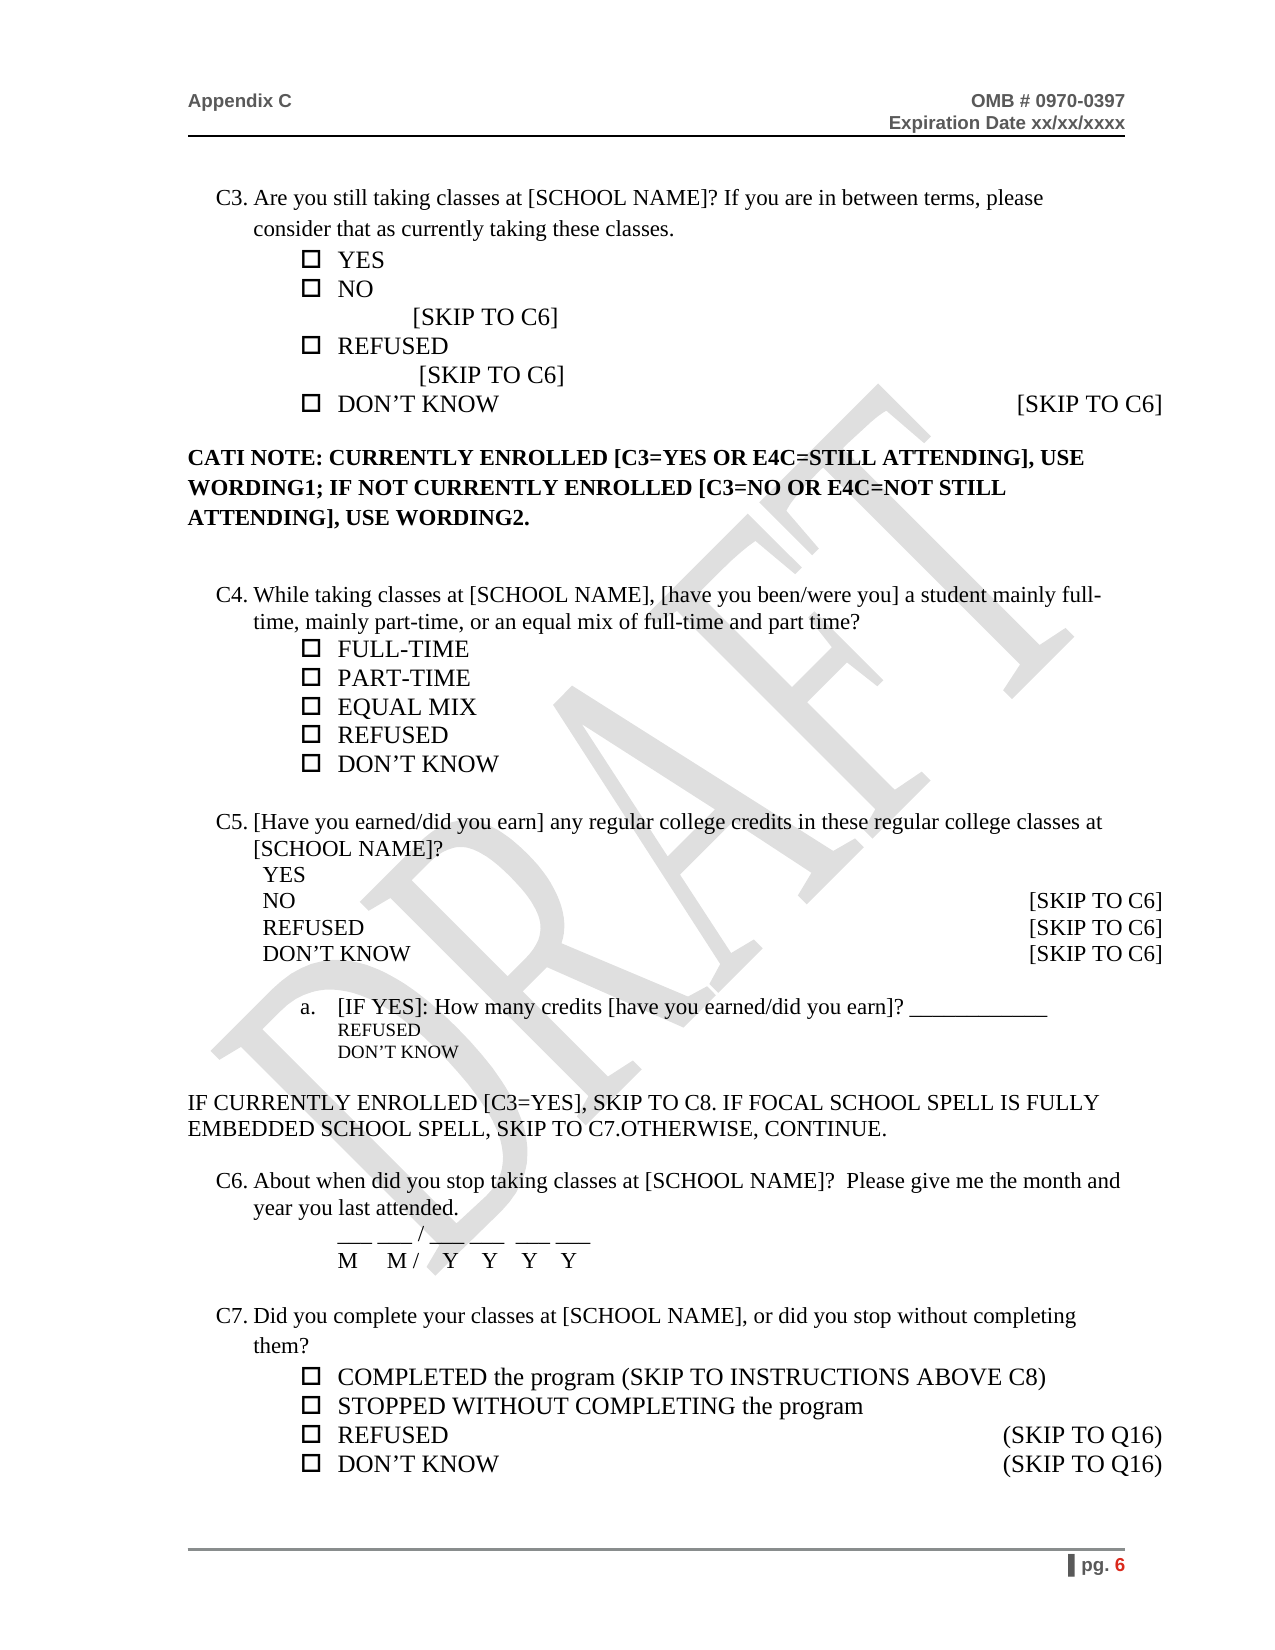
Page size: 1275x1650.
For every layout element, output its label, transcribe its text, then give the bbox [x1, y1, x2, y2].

list EQUAL MIX [300, 692, 1087, 721]
list REFUSED [SKIP TO C6] [300, 331, 1087, 389]
list While taking classes at [SCHOOL NAME], [have you been/were you] a student mainly full-time, mainly part-time, or an equal mix of full-time and part time? [216, 582, 1125, 634]
list REFUSED [300, 721, 1087, 749]
list [IF YES]: How many credits [have you earned/did you earn]? ____________ [300, 993, 1125, 1019]
list DON’T KNOW [300, 749, 1087, 778]
list REFUSED (SKIP TO Q16) [300, 1420, 1087, 1449]
list About when did you stop taking classes at [SCHOOL NAME]? Please give me the month and year you last attended. [216, 1168, 1125, 1220]
text REFUSED [SKIP TO C6] [262, 914, 1125, 940]
list NO [SKIP TO C6] [300, 274, 1087, 331]
list [Have you earned/did you earn] any regular college credits in these regular college classes at [SCHOOL NAME]? [216, 808, 1125, 861]
text DON’T KNOW [337, 1041, 1125, 1062]
list Did you complete your classes at [SCHOOL NAME], or did you stop without completing them? [216, 1302, 1125, 1358]
list STOPPED WITHOUT COMPLETING the program [300, 1391, 1087, 1420]
text M M / Y Y Y Y [187, 1247, 1125, 1273]
text ___ ___ / ___ ___ ___ ___ [187, 1220, 1125, 1247]
text REFUSED [337, 1019, 1125, 1041]
list DON’T KNOW [SKIP TO C6] [300, 389, 1087, 417]
list Are you still taking classes at [SCHOOL NAME]? If you are in between terms, please consider that as currently taking these classes. [216, 184, 1125, 241]
text CATI NOTE: CURRENTLY ENROLLED [C3=YES OR E4C=STILL ATTENDING], USE WORDING1; IF NOT CURRENTLY ENROLLED [C3=NO OR E4C=NOT STILL ATTENDING], USE WORDING2. [187, 444, 1125, 531]
text IF CURRENTLY ENROLLED [C3=YES], SKIP TO C8. IF FOCAL SCHOOL SPELL IS FULLY EMBEDDED SCHOOL SPELL, SKIP TO C7.OTHERWISE, CONTINUE. [187, 1088, 1125, 1141]
list FULL-TIME [300, 634, 1087, 663]
list YES [300, 245, 1087, 274]
list PART-TIME [300, 663, 1087, 692]
text NO [SKIP TO C6] [262, 887, 1125, 914]
list DON’T KNOW (SKIP TO Q16) [300, 1449, 1087, 1477]
text YES [262, 861, 1125, 887]
list COMPLETED the program (SKIP TO INSTRUCTIONS ABOVE C8) [300, 1362, 1087, 1391]
text DON’T KNOW [SKIP TO C6] [262, 940, 1125, 966]
